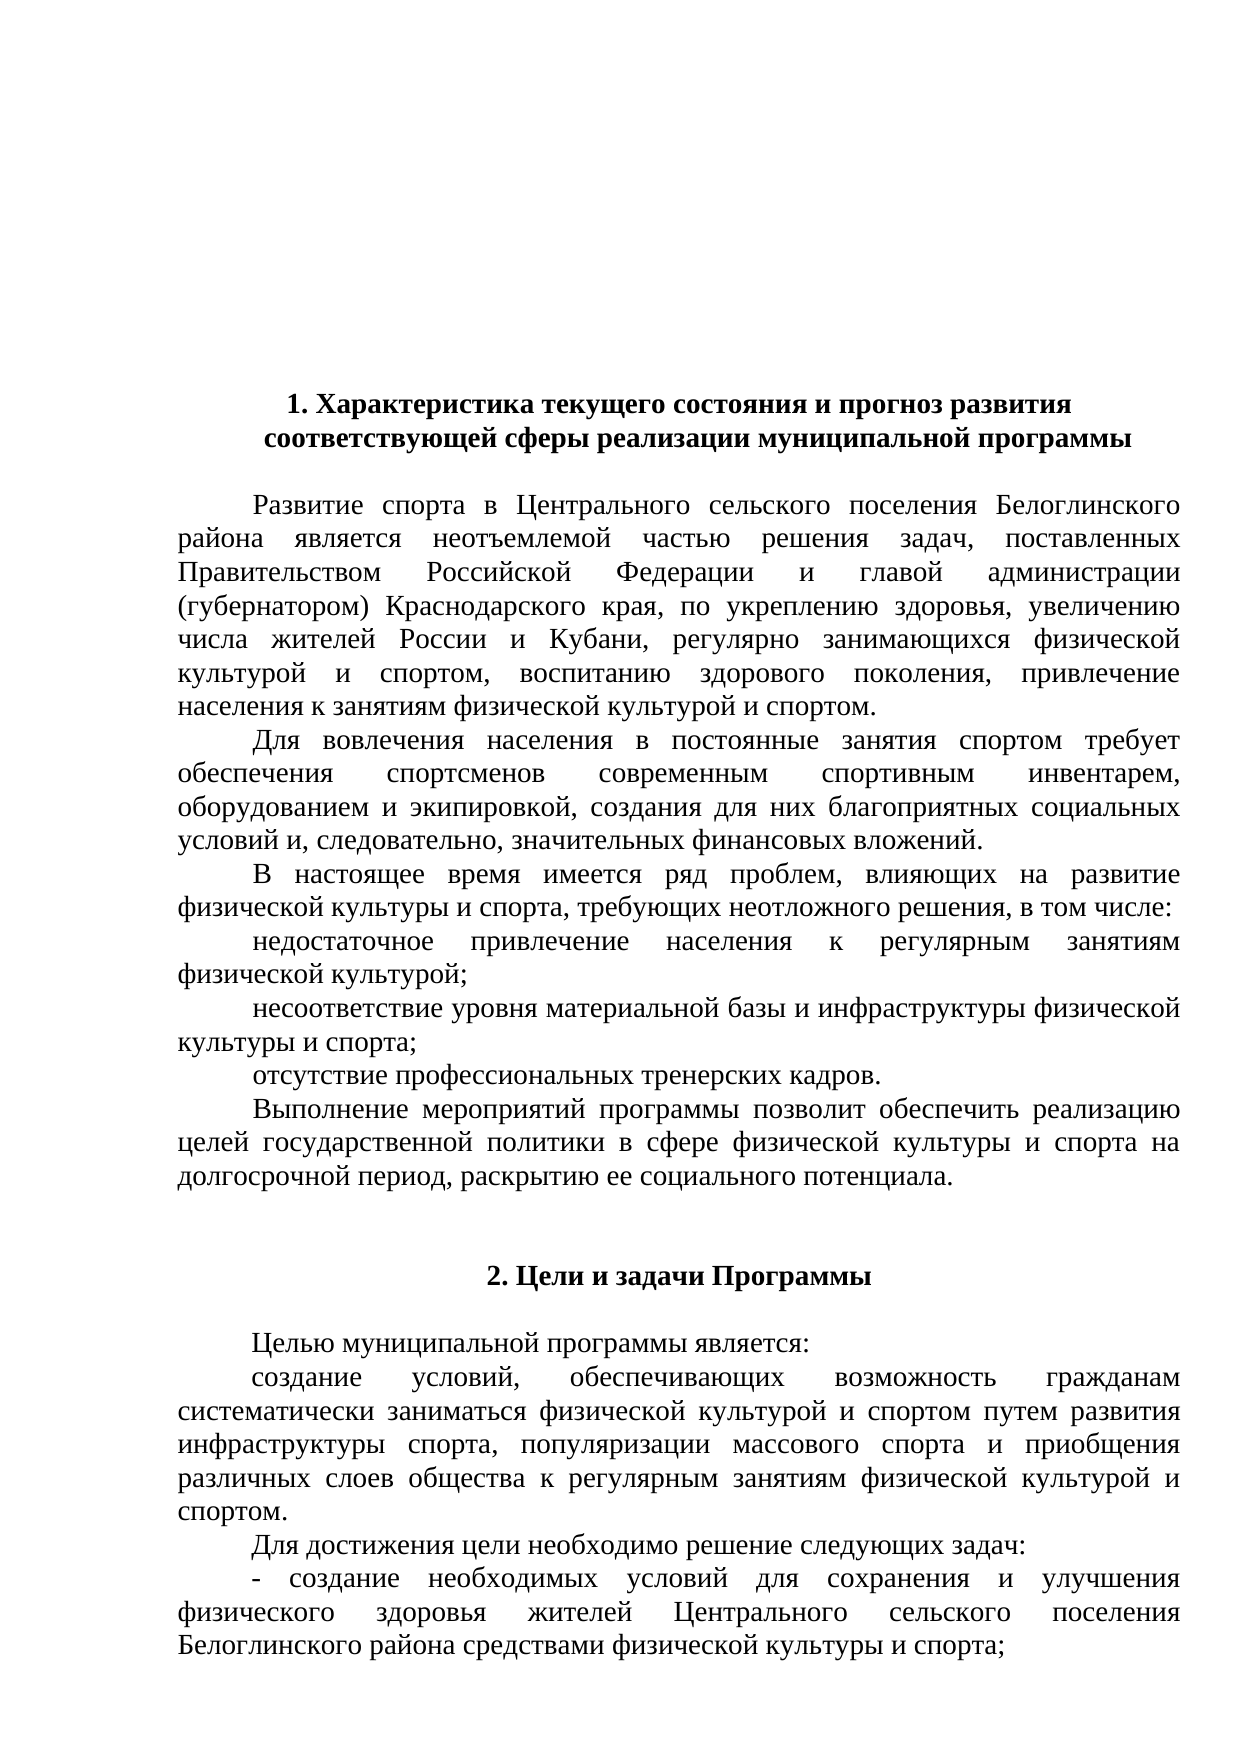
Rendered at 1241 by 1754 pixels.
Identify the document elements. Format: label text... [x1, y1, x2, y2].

text Для вовлечения населения в постоянные занятия спортом требует обеспечения спортсменов современным спортивным инвентарем, оборудованием и экипировкой, создания для них благоприятных социальных условий и, следовательно, значительных финансовых вложений. [177, 722, 1181, 856]
text недостаточное привлечение населения к регулярным занятиям физической культурой; [177, 923, 1181, 990]
text - создание необходимых условий для сохранения и улучшения физического здоровья жителей Центрального сельского поселения Белоглинского района средствами физической культуры и спорта; [177, 1560, 1181, 1661]
text 2. Цели и задачи Программы [177, 1258, 1181, 1292]
text Целью муниципальной программы является: [177, 1326, 1181, 1359]
text несоответствие уровня материальной базы и инфраструктуры физической культуры и спорта; [177, 990, 1181, 1057]
text Для достижения цели необходимо решение следующих задач: [177, 1527, 1181, 1560]
text Развитие спорта в Центрального сельского поселения Белоглинского района является неотъемлемой частью решения задач, поставленных Правительством Российской Федерации и главой администрации (губернатором) Краснодарского края, по укреплению здоровья, увеличению числа жителей России и Кубани, регулярно занимающихся физической культурой и спортом, воспитанию здорового поколения, привлечение населения к занятиям физической культурой и спортом. [177, 487, 1181, 722]
text соответствующей сферы реализации муниципальной программы [215, 420, 1181, 453]
text В настоящее время имеется ряд проблем, влияющих на развитие физической культуры и спорта, требующих неотложного решения, в том числе: [177, 856, 1181, 923]
text создание условий, обеспечивающих возможность гражданам систематически заниматься физической культурой и спортом путем развития инфраструктуры спорта, популяризации массового спорта и приобщения различных слоев общества к регулярным занятиям физической культурой и спортом. [177, 1359, 1181, 1527]
text 1. Характеристика текущего состояния и прогноз развития [177, 386, 1181, 420]
text отсутствие профессиональных тренерских кадров. [177, 1057, 1181, 1091]
text Выполнение мероприятий программы позволит обеспечить реализацию целей государственной политики в сфере физической культуры и спорта на долгосрочной период, раскрытию ее социального потенциала. [177, 1091, 1181, 1191]
